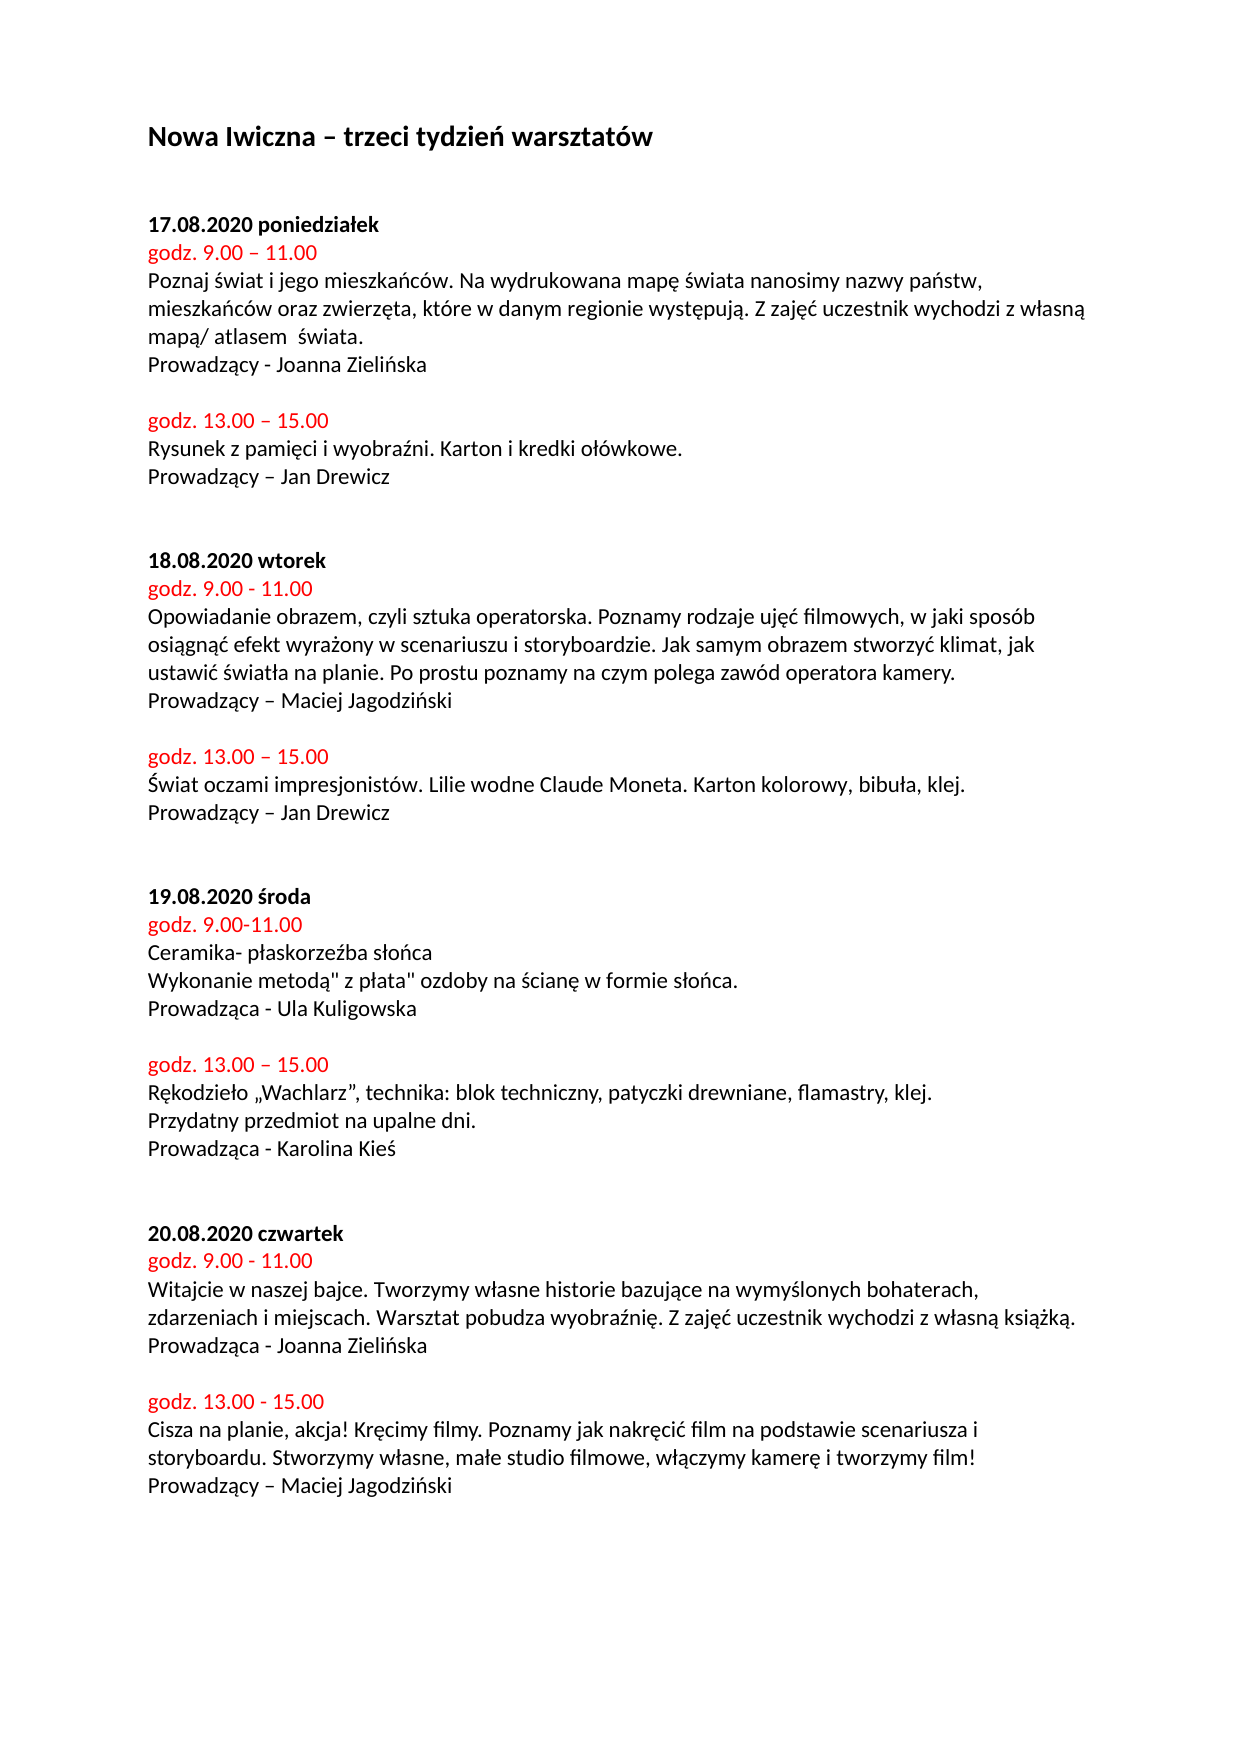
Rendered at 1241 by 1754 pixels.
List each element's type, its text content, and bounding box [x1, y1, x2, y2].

text godz. 9.00 – 11.00 [148, 238, 1093, 266]
text Wykonanie metodą" z płata" ozdoby na ścianę w formie słońca. Prowadząca - Ula Kuligowska [148, 966, 1093, 1022]
text 18.08.2020 wtorek [148, 546, 1093, 574]
text Przydatny przedmiot na upalne dni. [148, 1107, 1093, 1134]
text Nowa Iwiczna – trzeci tydzień warsztatów [148, 118, 1093, 154]
text 19.08.2020 środa [148, 882, 1093, 910]
text Prowadzący – Jan Drewicz [148, 462, 1093, 490]
text godz. 13.00 – 15.00 [148, 742, 1093, 770]
text Prowadzący - Joanna Zielińska [148, 350, 1093, 378]
text Prowadzący – Jan Drewicz [148, 798, 1093, 826]
text Prowadząca - Karolina Kieś [148, 1134, 1093, 1163]
text Świat oczami impresjonistów. Lilie wodne Claude Moneta. Karton kolorowy, bibuła, klej. [148, 770, 1093, 798]
text Poznaj świat i jego mieszkańców. Na wydrukowana mapę świata nanosimy nazwy państw, mieszkańców oraz zwierzęta, które w danym regionie występują. Z zajęć uczestnik wychodzi z własną mapą/ atlasem świata. [148, 266, 1093, 350]
text godz. 9.00-11.00 [148, 910, 1093, 938]
text godz. 9.00 - 11.00 [148, 574, 1093, 602]
text godz. 13.00 - 15.00 [148, 1387, 1093, 1415]
text godz. 13.00 – 15.00 [148, 406, 1093, 434]
text 17.08.2020 poniedziałek [148, 210, 1093, 238]
text Prowadzący – Maciej Jagodziński [148, 1471, 1093, 1499]
text godz. 13.00 – 15.00 [148, 1051, 1093, 1078]
text Rysunek z pamięci i wyobraźni. Karton i kredki ołówkowe. [148, 434, 1093, 462]
text Rękodzieło „Wachlarz”, technika: blok techniczny, patyczki drewniane, flamastry, klej. [148, 1078, 1093, 1107]
text Witajcie w naszej bajce. Tworzymy własne historie bazujące na wymyślonych bohaterach, zdarzeniach i miejscach. Warsztat pobudza wyobraźnię. Z zajęć uczestnik wychodzi z własną książką. [148, 1275, 1093, 1331]
text 20.08.2020 czwartek [148, 1219, 1093, 1247]
text Cisza na planie, akcja! Kręcimy filmy. Poznamy jak nakręcić film na podstawie scenariusza i storyboardu. Stworzymy własne, małe studio filmowe, włączymy kamerę i tworzymy film! [148, 1415, 1093, 1471]
text Ceramika- płaskorzeźba słońca [148, 938, 1093, 966]
text Prowadzący – Maciej Jagodziński [148, 686, 1093, 714]
text Opowiadanie obrazem, czyli sztuka operatorska. Poznamy rodzaje ujęć filmowych, w jaki sposób osiągnąć efekt wyrażony w scenariuszu i storyboardzie. Jak samym obrazem stworzyć klimat, jak ustawić światła na planie. Po prostu poznamy na czym polega zawód operatora kamery. [148, 602, 1093, 686]
text Prowadząca - Joanna Zielińska [148, 1331, 1093, 1359]
text godz. 9.00 - 11.00 [148, 1247, 1093, 1275]
